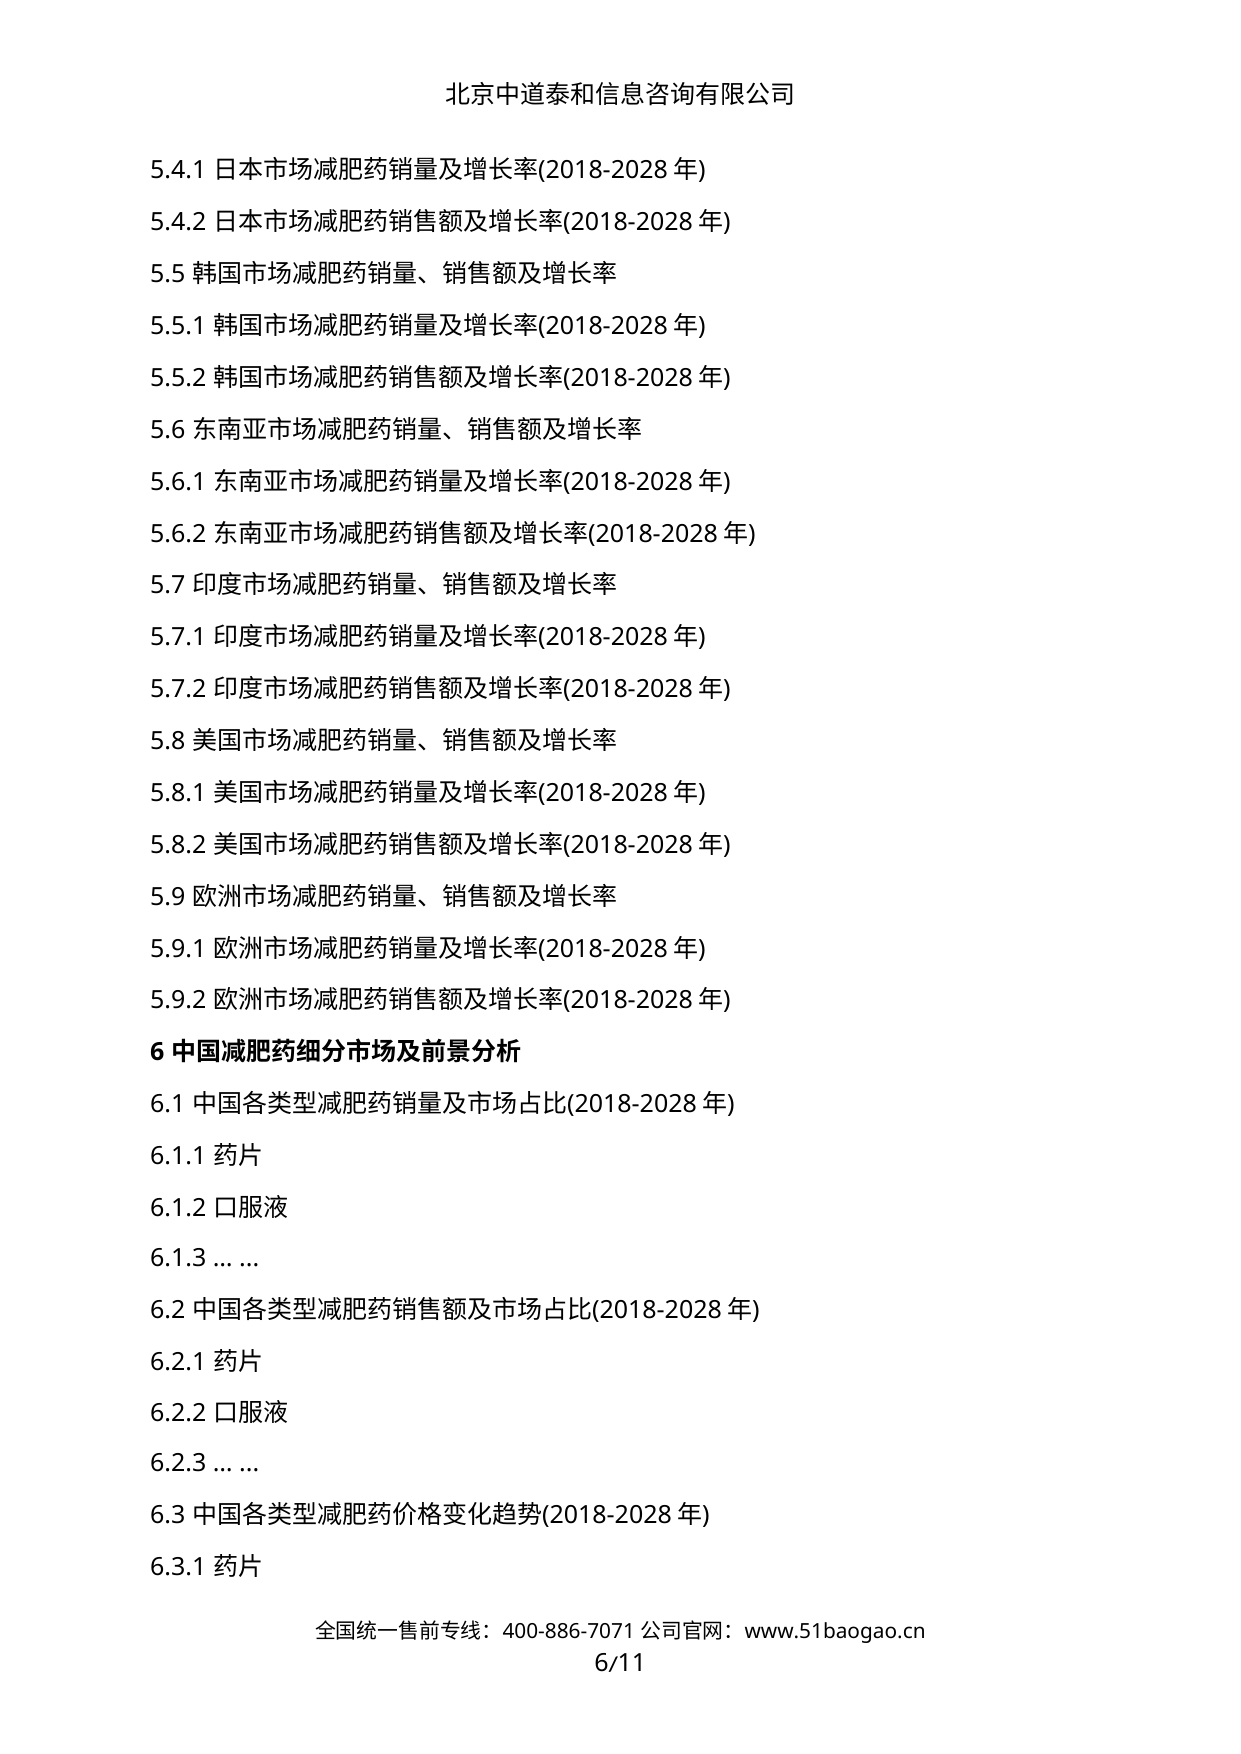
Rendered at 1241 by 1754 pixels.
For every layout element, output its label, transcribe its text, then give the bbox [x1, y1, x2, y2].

text 5.8 美国市场减肥药销量、销售额及增长率 [150, 721, 1090, 757]
text 5.5.2 韩国市场减肥药销售额及增长率(2018-2028年) [150, 357, 1090, 394]
text 6.1.3 … ... [150, 1239, 1090, 1273]
text 6.1 中国各类型减肥药销量及市场占比(2018-2028年) [150, 1084, 1090, 1120]
text 6.3.1 药片 [150, 1546, 1090, 1582]
text 5.6 东南亚市场减肥药销量、销售额及增长率 [150, 409, 1090, 446]
text 5.8.2 美国市场减肥药销售额及增长率(2018-2028年) [150, 824, 1090, 861]
text 5.7 印度市场减肥药销量、销售额及增长率 [150, 565, 1090, 601]
text 5.6.2 东南亚市场减肥药销售额及增长率(2018-2028年) [150, 513, 1090, 549]
text 6.2.3 … ... [150, 1445, 1090, 1479]
text 5.7.2 印度市场减肥药销售额及增长率(2018-2028年) [150, 669, 1090, 705]
text 5.9.1 欧洲市场减肥药销量及增长率(2018-2028年) [150, 928, 1090, 964]
text 5.5 韩国市场减肥药销量、销售额及增长率 [150, 254, 1090, 290]
text 6.3 中国各类型减肥药价格变化趋势(2018-2028年) [150, 1494, 1090, 1531]
text 6.2.2 口服液 [150, 1393, 1090, 1429]
text 6.1.2 口服液 [150, 1187, 1090, 1224]
text 6.2 中国各类型减肥药销售额及市场占比(2018-2028年) [150, 1289, 1090, 1325]
text 5.9.2 欧洲市场减肥药销售额及增长率(2018-2028年) [150, 980, 1090, 1016]
text 5.4.1 日本市场减肥药销量及增长率(2018-2028年) [150, 150, 1090, 186]
text 6.1.1 药片 [150, 1136, 1090, 1172]
text 5.8.1 美国市场减肥药销量及增长率(2018-2028年) [150, 772, 1090, 809]
text 5.7.1 印度市场减肥药销量及增长率(2018-2028年) [150, 617, 1090, 653]
text 5.6.1 东南亚市场减肥药销量及增长率(2018-2028年) [150, 461, 1090, 497]
text 6 中国减肥药细分市场及前景分析 [150, 1032, 1090, 1068]
text 5.4.2 日本市场减肥药销售额及增长率(2018-2028年) [150, 202, 1090, 238]
text 6.2.1 药片 [150, 1341, 1090, 1377]
text 5.9 欧洲市场减肥药销量、销售额及增长率 [150, 876, 1090, 912]
text 5.5.1 韩国市场减肥药销量及增长率(2018-2028年) [150, 306, 1090, 342]
